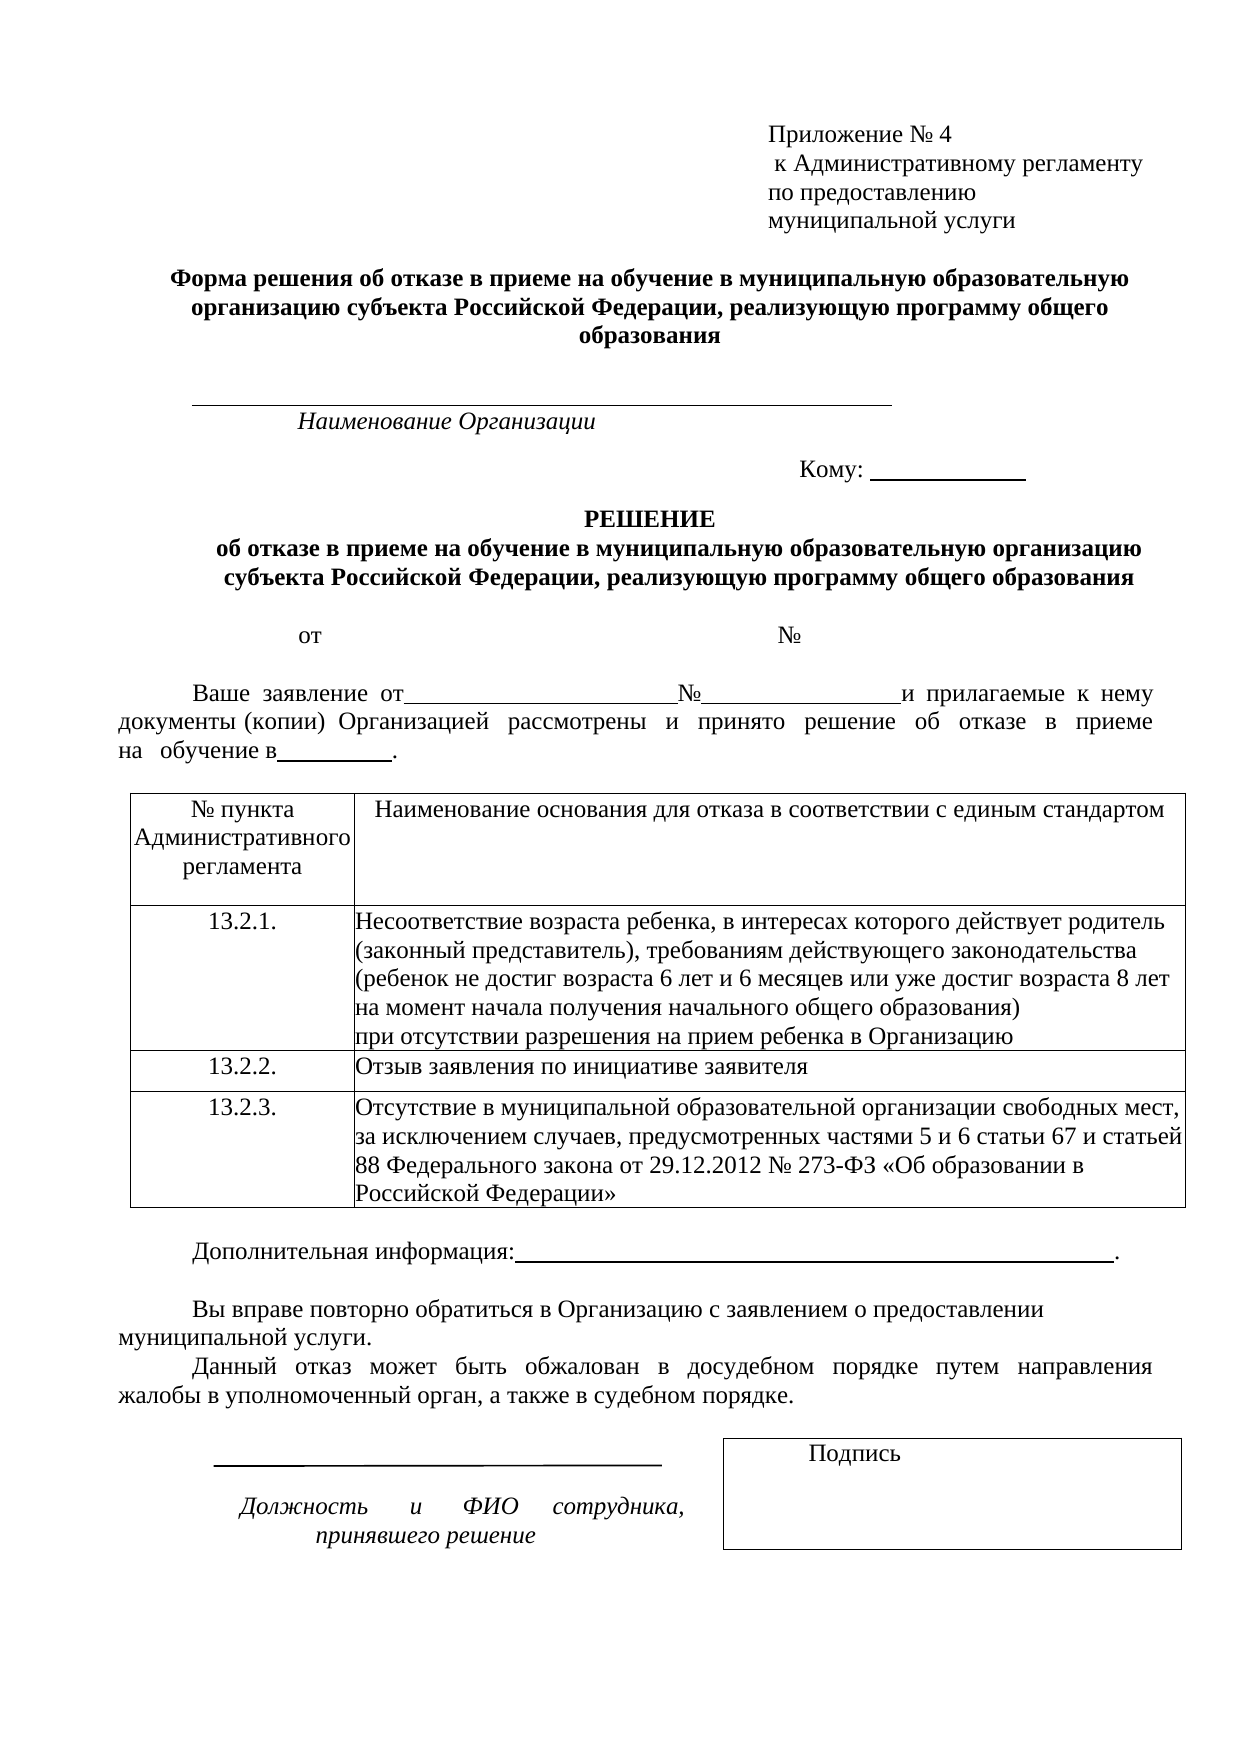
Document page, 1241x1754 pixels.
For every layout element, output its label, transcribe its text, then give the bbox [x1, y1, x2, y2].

text Данный отказ может быть обжалован в досудебном порядке путем направления жалобы в уполномоченный орган, а также в судебном порядке. [118, 1351, 1153, 1409]
table_header № пункта Административного регламента [131, 794, 354, 905]
text Ваше заявление от № и прилагаемые к нему документы (копии) Организацией рассмотрены и принято решение об отказе в приеме на обучение в . [118, 678, 1153, 764]
table_cell Отсутствие в муниципальной образовательной организации свободных мест, за исключением случаев, предусмотренных частями 5 и 6 статьи 67 и статьей 88 Федерального закона от 29.12.2012 № 273-ФЗ «Об образовании в Российской Федерации» [355, 1092, 1185, 1207]
text Вы вправе повторно обратиться в Организацию с заявлением о предоставлении муниципальной услуги. [118, 1294, 1181, 1351]
text к Административному регламенту по предоставлению муниципальной услуги [768, 148, 1151, 234]
table_cell Отзыв заявления по инициативе заявителя [355, 1051, 1185, 1091]
table_header Подпись [724, 1439, 1181, 1549]
text Дополнительная информация: . [118, 1236, 1181, 1265]
text Наименование Организации [297, 401, 1181, 435]
table_header от [277, 620, 628, 649]
table_cell 13.2.3. [131, 1092, 354, 1207]
subtitle РЕШЕНИЕ [118, 504, 1181, 533]
table_cell 13.2.2. [131, 1051, 354, 1091]
table_header № [628, 620, 991, 649]
text Форма решения об отказе в приеме на обучение в муниципальную образовательную организацию субъекта Российской Федерации, реализующую программу общего образования [118, 263, 1181, 349]
table_cell 13.2.1. [131, 906, 354, 1050]
text Кому: [799, 454, 1181, 483]
table_header Наименование основания для отказа в соответствии с единым стандартом [355, 794, 1185, 905]
table_cell Несоответствие возраста ребенка, в интересах которого действует родитель (законный представитель), требованиям действующего законодательства (ребенок не достиг возраста 6 лет и 6 месяцев или уже достиг возраста 8 лет на момент начала получения начального общего образования) при отсутствии разрешения на прием ребенка в Организацию [355, 906, 1185, 1050]
text Приложение № 4 [768, 119, 1151, 148]
table_header Должность и ФИО сотрудника, принявшего решение [118, 1438, 723, 1549]
text об отказе в приеме на обучение в муниципальную образовательную организацию субъекта Российской Федерации, реализующую программу общего образования [192, 533, 1166, 591]
